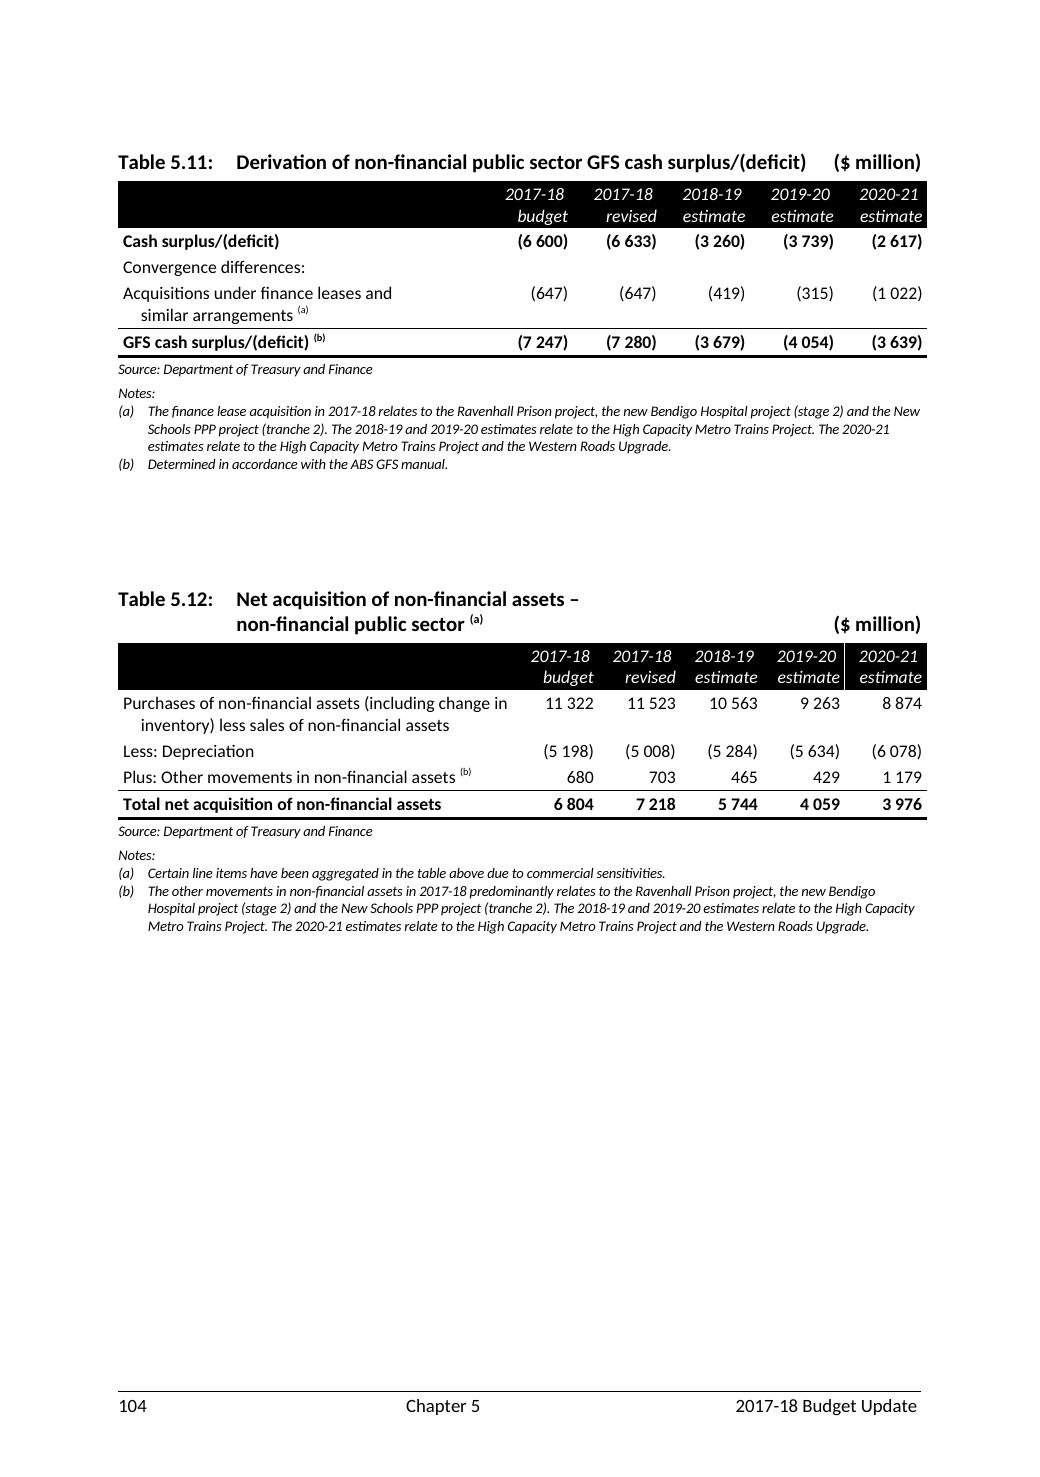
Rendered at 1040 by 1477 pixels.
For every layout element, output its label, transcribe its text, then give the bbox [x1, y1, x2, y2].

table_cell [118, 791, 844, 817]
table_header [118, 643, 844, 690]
subtitle Table 5.12: Net acquisition of non-financial assets – non-financial public sector (a) ($ million) [118, 586, 921, 637]
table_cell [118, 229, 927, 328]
text Source: Department of Treasury and Finance [118, 822, 921, 840]
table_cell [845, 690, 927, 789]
text (b) The other movements in non-financial assets in 2017-18 predominantly relates to the Ravenhall Prison project, the new Bendigo Hospital project (stage 2) and the New Schools PPP project (tranche 2). The 2018-19 and 2019-20 estimates relate to the High Capacity Metro Trains Project. The 2020-21 estimates relate to the High Capacity Metro Trains Project and the Western Roads Upgrade. [118, 882, 921, 935]
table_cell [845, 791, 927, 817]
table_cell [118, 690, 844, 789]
text (a) The finance lease acquisition in 2017-18 relates to the Ravenhall Prison project, the new Bendigo Hospital project (stage 2) and the New Schools PPP project (tranche 2). The 2018-19 and 2019-20 estimates relate to the High Capacity Metro Trains Project. The 2020-21 estimates relate to the High Capacity Metro Trains Project and the Western Roads Upgrade. [118, 402, 921, 456]
text Notes: [118, 384, 921, 402]
text Source: Department of Treasury and Finance [118, 360, 921, 378]
text Notes: [118, 846, 921, 864]
subtitle Table 5.11: Derivation of non-financial public sector GFS cash surplus/(deficit) ($ million) [118, 149, 921, 175]
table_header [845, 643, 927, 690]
text (b) Determined in accordance with the ABS GFS manual. [118, 456, 921, 473]
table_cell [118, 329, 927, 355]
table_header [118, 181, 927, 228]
text (a) Certain line items have been aggregated in the table above due to commercial sensitivities. [118, 864, 921, 882]
